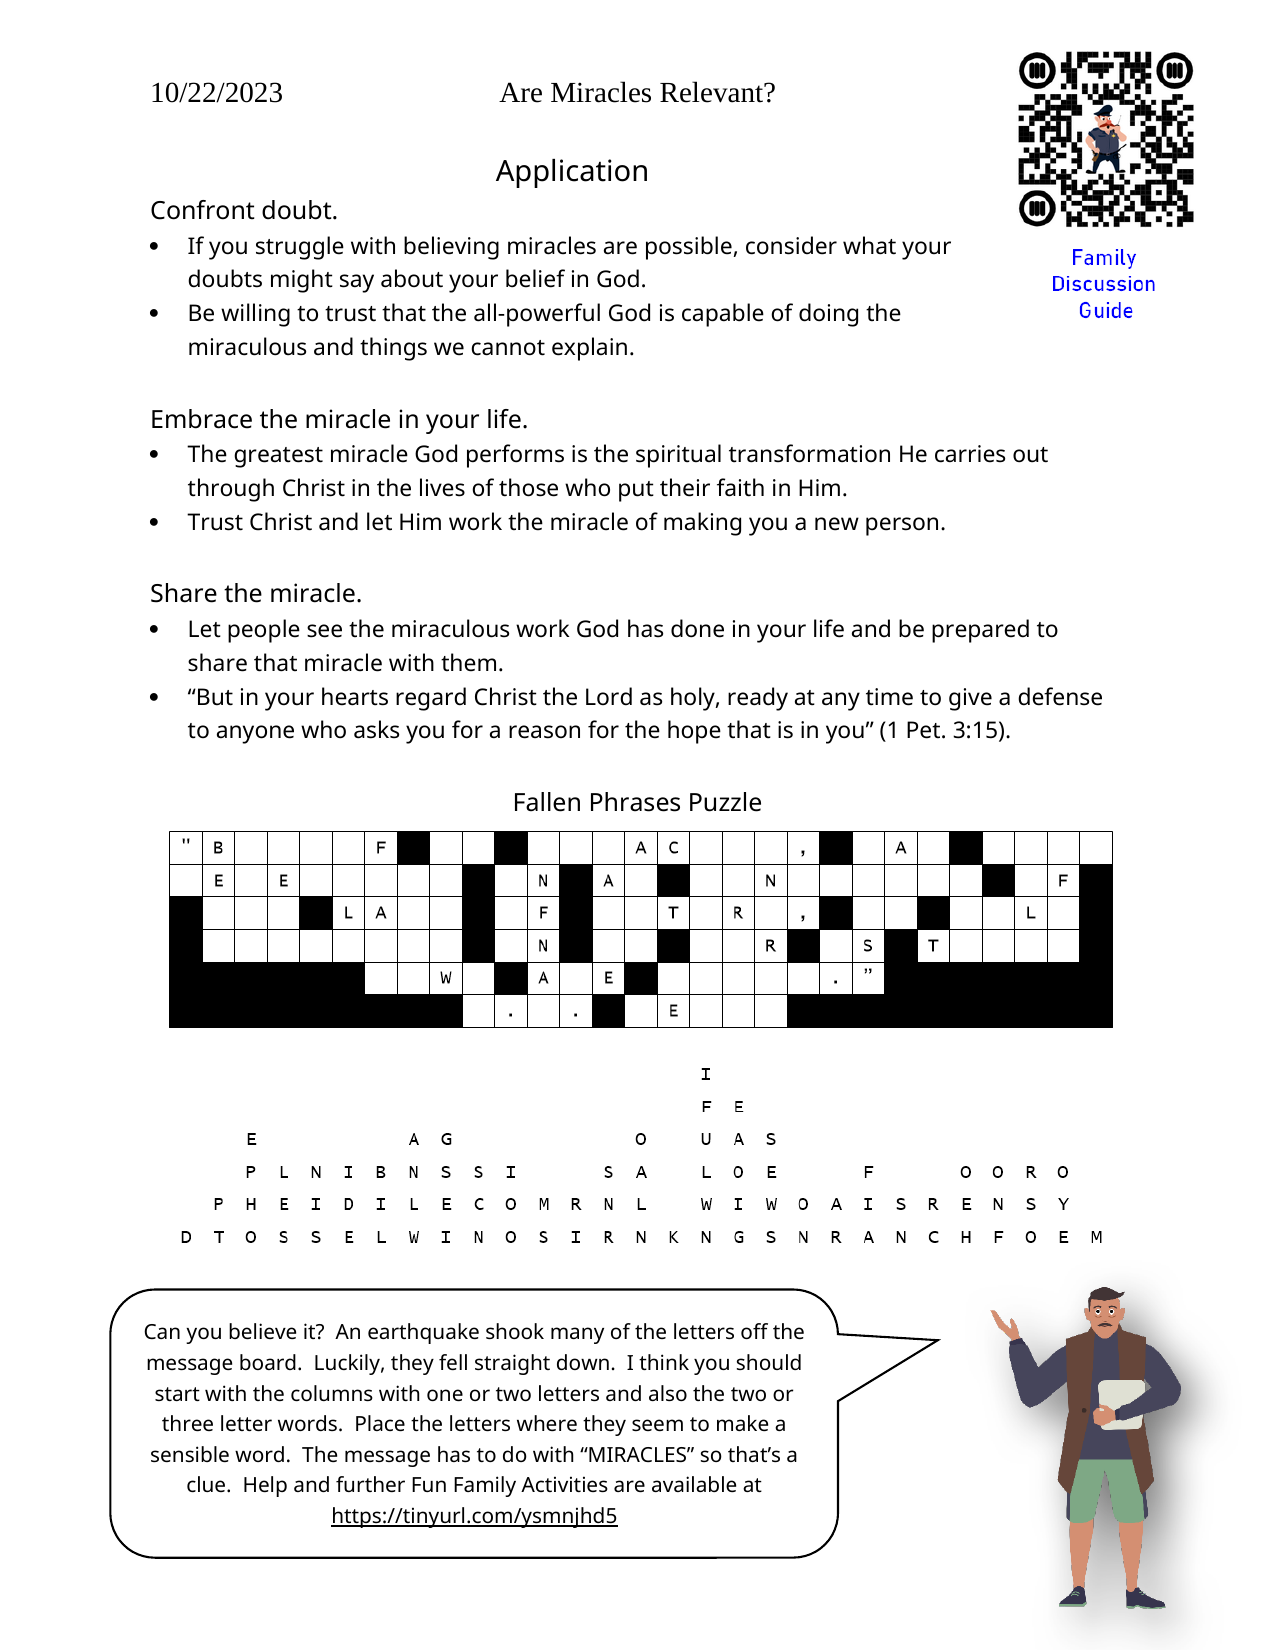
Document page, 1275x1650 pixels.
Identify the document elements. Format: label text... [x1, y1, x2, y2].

picture [158, 820, 1121, 1258]
text Fallen Phrases Puzzle [150, 785, 1125, 819]
text Embrace the miracle in your life. [150, 401, 1125, 435]
list The greatest miracle God performs is the spiritual transformation He carries out through Christ in the lives of those who put their faith in Him. [150, 438, 1125, 503]
text Application [150, 150, 1013, 190]
list Let people see the miraculous work God has done in your life and be prepared to share that miracle with them. [150, 613, 1125, 678]
text Share the miracle. [150, 576, 1125, 610]
list Be willing to trust that the all-powerful God is capable of doing the miraculous and things we cannot explain. [150, 297, 1125, 362]
list If you struggle with believing miracles are possible, consider what your doubts might say about your belief in God. [150, 229, 1013, 294]
list “But in your hearts regard Christ the Lord as holy, ready at any time to give a defense to anyone who asks you for a reason for the hope that is in you” (1 Pet. 3:15). [150, 680, 1125, 745]
list Trust Christ and let Him work the miracle of making you a new person. [150, 506, 1125, 537]
text Confront doubt. [150, 193, 1013, 227]
picture [990, 1287, 1181, 1609]
picture [1013, 50, 1196, 321]
